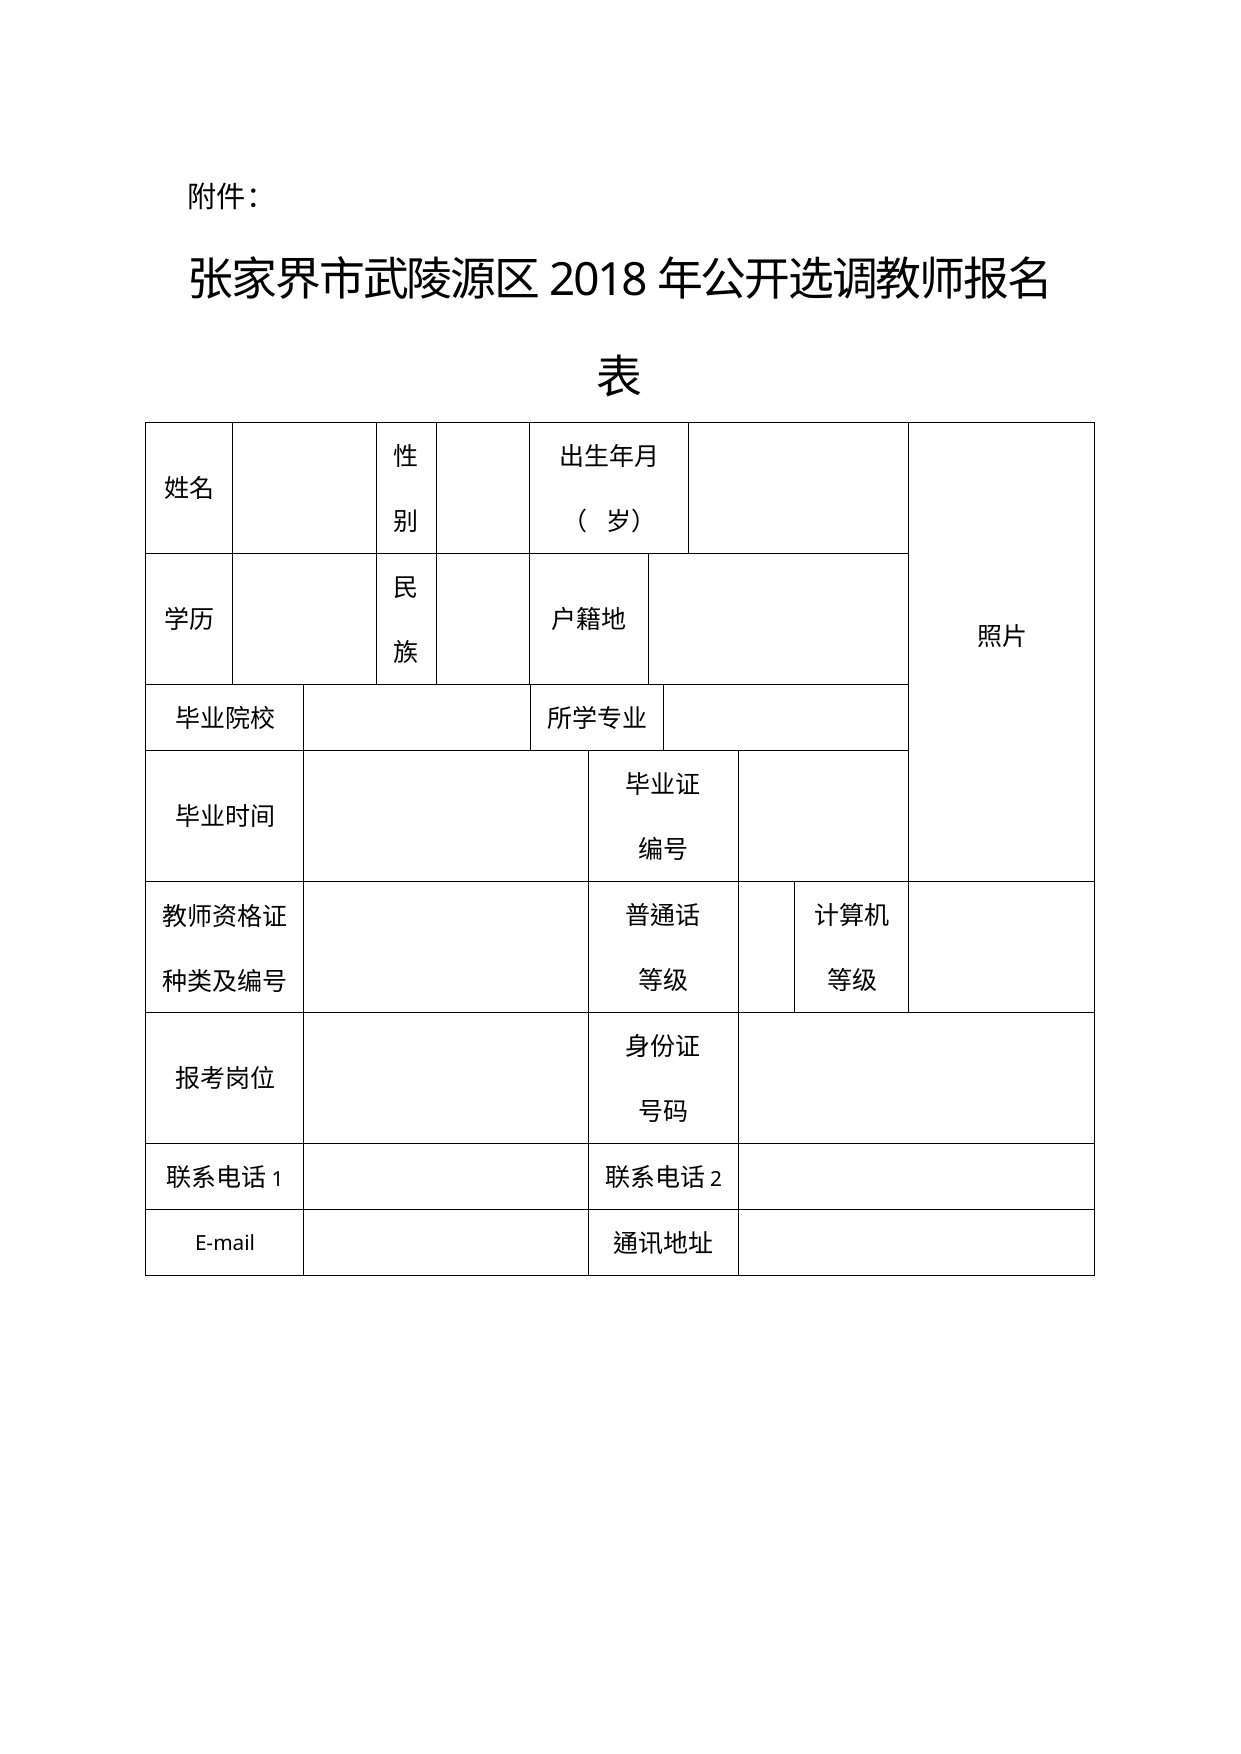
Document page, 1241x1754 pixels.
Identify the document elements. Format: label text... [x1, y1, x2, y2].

table_cell 普通话 等级 [589, 882, 738, 1012]
table_cell 所学专业 [531, 685, 663, 750]
table_cell [233, 554, 376, 684]
table_cell [664, 685, 908, 750]
table_cell 联系电话2 [589, 1144, 738, 1209]
table_cell [739, 882, 794, 1012]
table_cell [304, 882, 588, 1012]
table_cell 身份证 号码 [589, 1013, 738, 1143]
table_cell 报考岗位 [146, 1013, 303, 1143]
table_header [437, 423, 529, 553]
table_cell [739, 1210, 1094, 1275]
table_cell 通讯地址 [589, 1210, 738, 1275]
table_cell [304, 1210, 588, 1275]
table_cell 学历 [146, 554, 232, 684]
table_cell 计算机 等级 [795, 882, 908, 1012]
table_cell 教师资格证 种类及编号 [146, 882, 303, 1012]
text 附件： [187, 162, 1053, 227]
text 张家界市武陵源区2018年公开选调教师报名表 [187, 227, 1053, 422]
table_cell 民族 [377, 554, 436, 684]
table_cell [304, 685, 530, 750]
table_cell 户籍地 [530, 554, 648, 684]
table_header [689, 423, 908, 553]
table_cell 毕业院校 [146, 685, 303, 750]
table_header 姓名 [146, 423, 232, 553]
table_cell 毕业证 编号 [589, 751, 738, 881]
table_cell 联系电话1 [146, 1144, 303, 1209]
table_header 性别 [377, 423, 436, 553]
table_cell [739, 1013, 1094, 1143]
table_cell [304, 1013, 588, 1143]
table_header [233, 423, 376, 553]
table_header 照片 [909, 423, 1094, 881]
table_cell [304, 1144, 588, 1209]
table_cell E-mail [146, 1210, 303, 1275]
table_cell [739, 751, 908, 881]
table_cell [909, 882, 1094, 1012]
table_cell [437, 554, 529, 684]
table_cell [649, 554, 908, 684]
table_header 出生年月 （ 岁） [530, 423, 688, 553]
table_cell [739, 1144, 1094, 1209]
table_cell 毕业时间 [146, 751, 303, 881]
table_cell [304, 751, 588, 881]
